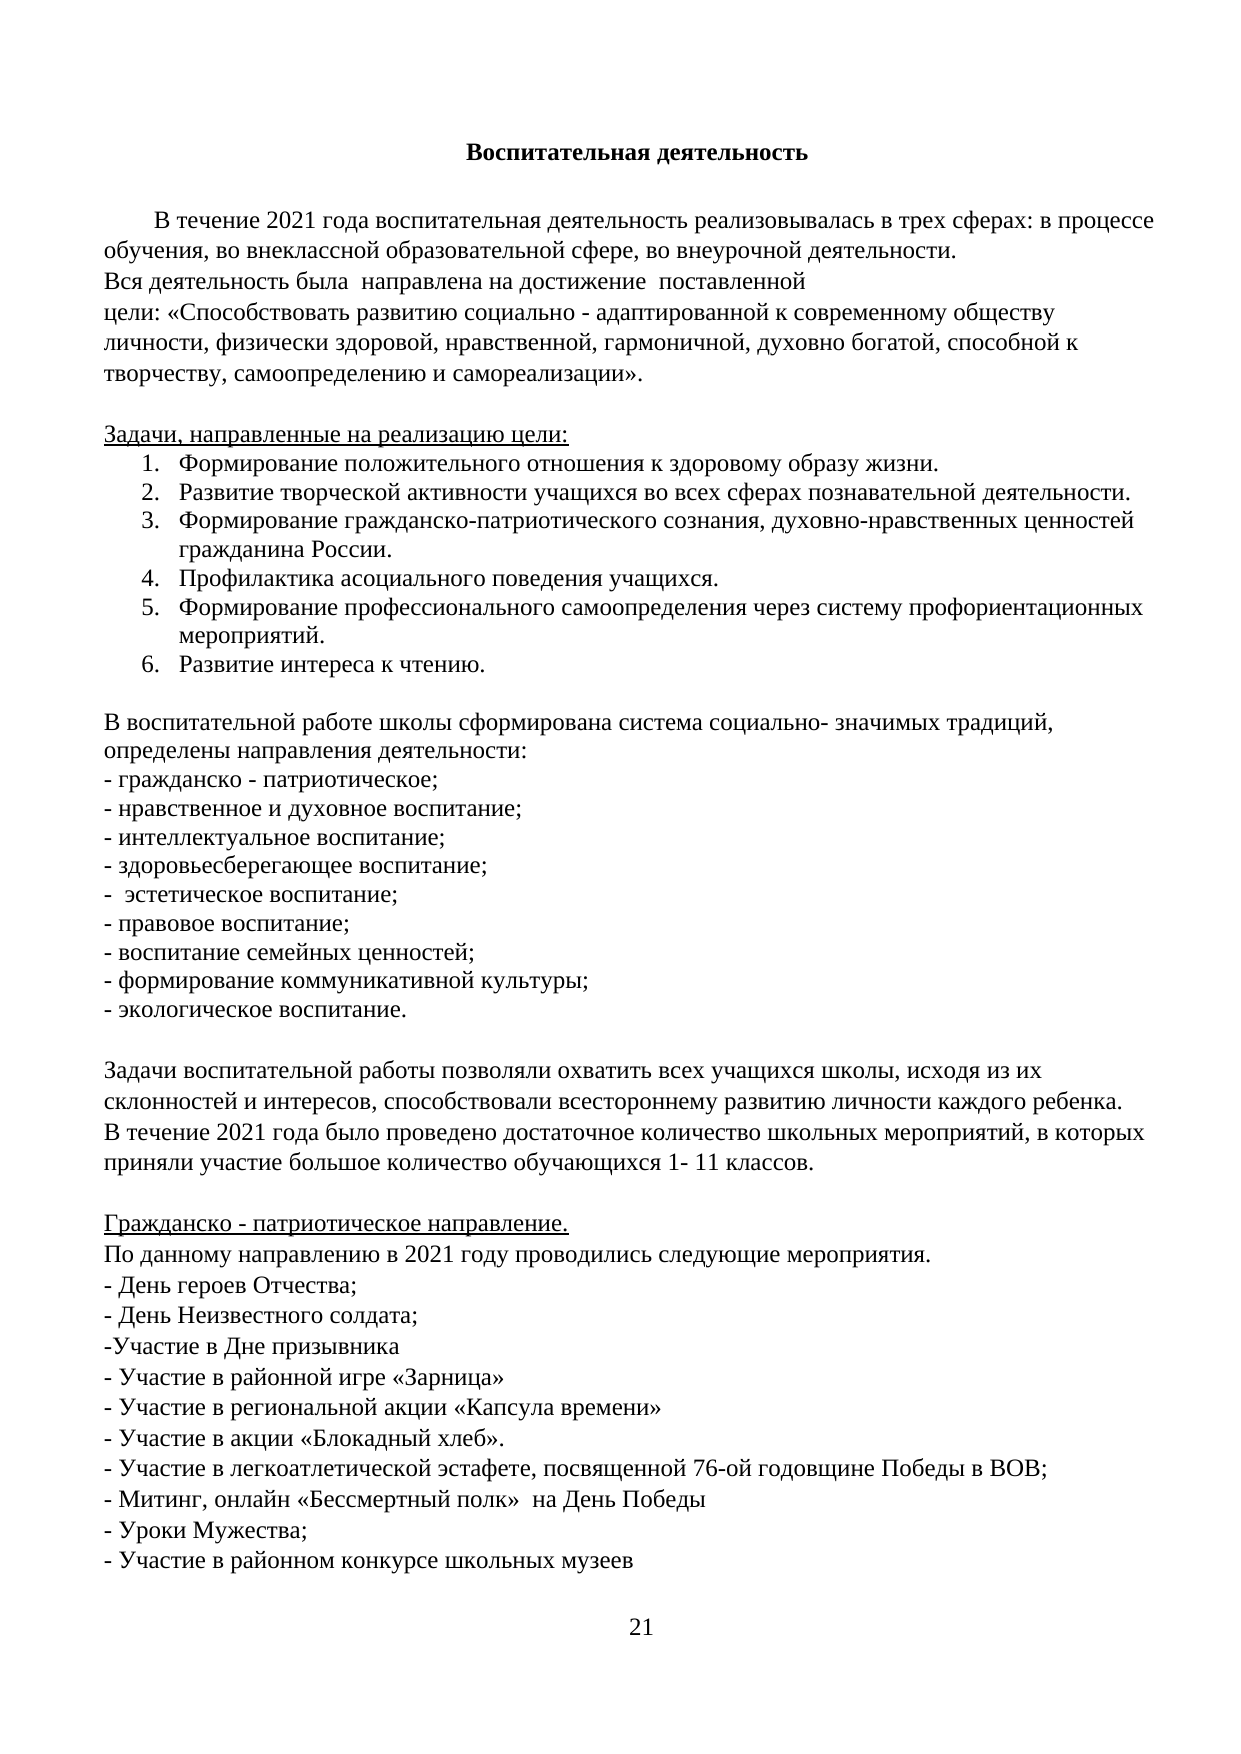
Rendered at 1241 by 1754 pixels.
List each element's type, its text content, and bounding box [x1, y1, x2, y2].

text - воспитание семейных ценностей; [103, 937, 1167, 965]
list Развитие интереса к чтению. [141, 649, 1167, 678]
list Профилактика асоциального поведения учащихся. [141, 563, 1167, 592]
text - интеллектуальное воспитание; [103, 822, 1167, 850]
text Воспитательная деятельность [139, 137, 1166, 166]
text - День героев Отчества; [103, 1268, 1167, 1298]
list Формирование профессионального самоопределения через систему профориентационных мероприятий. [141, 592, 1167, 649]
text - Участие в легкоатлетической эстафете, посвященной 76-ой годовщине Победы в ВОВ; [103, 1452, 1167, 1482]
text -Участие в Дне призывника [103, 1329, 1167, 1360]
text цели: «Способствовать развитию социально - адаптированной к современному обществу личности, физически здоровой, нравственной, гармоничной, духовно богатой, способной к творчеству, самоопределению и самореализации». [103, 295, 1167, 387]
text - гражданско - патриотическое; [103, 764, 1167, 793]
text - нравственное и духовное воспитание; [103, 793, 1167, 822]
text В течение 2021 года воспитательная деятельность реализовывалась в трех сферах: в процессе обучения, во внеклассной образовательной сфере, во внеурочной деятельности. [103, 203, 1167, 264]
list Формирование гражданско-патриотического сознания, духовно-нравственных ценностей гражданина России. [141, 505, 1167, 563]
text - здоровьесберегающее воспитание; [103, 850, 1167, 879]
text - Участие в районной игре «Зарница» [103, 1360, 1167, 1390]
text - правовое воспитание; [103, 908, 1167, 937]
text - Митинг, онлайн «Бессмертный полк» на День Победы [103, 1482, 1167, 1513]
text - экологическое воспитание. [103, 994, 1167, 1023]
list Развитие творческой активности учащихся во всех сферах познавательной деятельности. [141, 477, 1167, 505]
text - День Неизвестного солдата; [103, 1298, 1167, 1329]
text По данному направлению в 2021 году проводились следующие мероприятия. [103, 1237, 1167, 1268]
text В воспитательной работе школы сформирована система социально- значимых традиций, определены направления деятельности: [103, 707, 1167, 764]
text - Участие в акции «Блокадный хлеб». [103, 1421, 1167, 1452]
text Вся деятельность была направлена на достижение поставленной [103, 264, 1167, 295]
text В течение 2021 года было проведено достаточное количество школьных мероприятий, в которых приняли участие большое количество обучающихся 1- 11 классов. [103, 1115, 1167, 1176]
list Формирование положительного отношения к здоровому образу жизни. [141, 448, 1167, 477]
text Задачи воспитательной работы позволяли охватить всех учащихся школы, исходя из их склонностей и интересов, способствовали всестороннему развитию личности каждого ребенка. [103, 1053, 1167, 1115]
text - эстетическое воспитание; [103, 879, 1167, 908]
text - Участие в региональной акции «Капсула времени» [103, 1390, 1167, 1421]
text Задачи, направленные на реализацию цели: [103, 417, 1167, 448]
text - Участие в районном конкурсе школьных музеев [103, 1543, 1167, 1574]
text - Уроки Мужества; [103, 1513, 1167, 1543]
text Гражданско - патриотическое направление. [103, 1207, 1167, 1237]
text - формирование коммуникативной культуры; [103, 965, 1167, 994]
